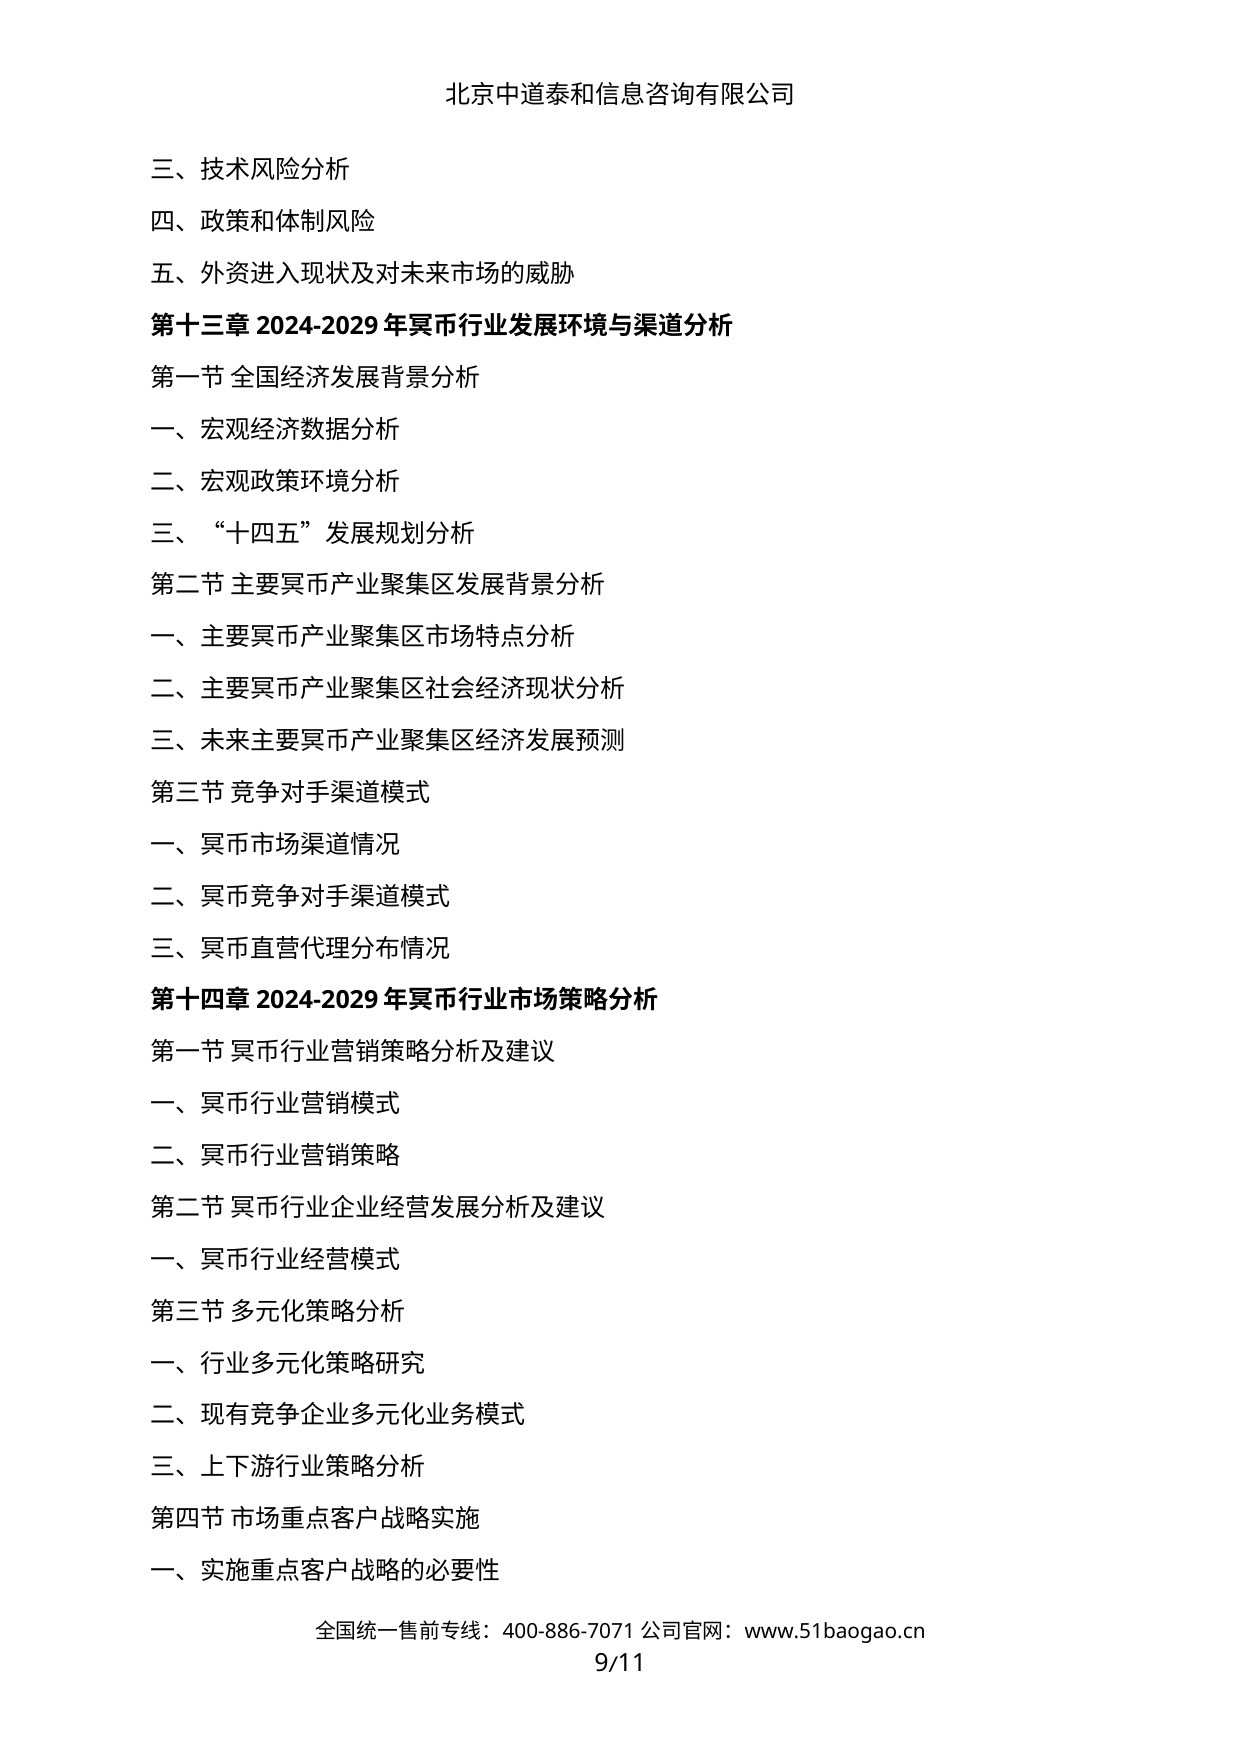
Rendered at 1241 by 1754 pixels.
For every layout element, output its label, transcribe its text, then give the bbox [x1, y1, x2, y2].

text 第一节 冥币行业营销策略分析及建议 [150, 1032, 1090, 1068]
text 第三节 竞争对手渠道模式 [150, 772, 1090, 809]
text 四、政策和体制风险 [150, 202, 1090, 238]
text 一、冥币行业经营模式 [150, 1239, 1090, 1276]
text 二、现有竞争企业多元化业务模式 [150, 1395, 1090, 1431]
text 一、冥币市场渠道情况 [150, 824, 1090, 861]
text 三、“十四五”发展规划分析 [150, 513, 1090, 549]
text 三、冥币直营代理分布情况 [150, 928, 1090, 964]
text 一、冥币行业营销模式 [150, 1084, 1090, 1120]
text 二、冥币行业营销策略 [150, 1136, 1090, 1172]
text 二、主要冥币产业聚集区社会经济现状分析 [150, 669, 1090, 705]
text 三、上下游行业策略分析 [150, 1447, 1090, 1483]
text 二、冥币竞争对手渠道模式 [150, 876, 1090, 912]
text 三、技术风险分析 [150, 150, 1090, 186]
text 五、外资进入现状及对未来市场的威胁 [150, 254, 1090, 290]
text 第十四章 2024-2029年冥币行业市场策略分析 [150, 980, 1090, 1016]
text 一、行业多元化策略研究 [150, 1343, 1090, 1379]
text 一、主要冥币产业聚集区市场特点分析 [150, 617, 1090, 653]
text 第十三章 2024-2029年冥币行业发展环境与渠道分析 [150, 306, 1090, 342]
text 二、宏观政策环境分析 [150, 461, 1090, 497]
text 一、宏观经济数据分析 [150, 409, 1090, 446]
text 一、实施重点客户战略的必要性 [150, 1551, 1090, 1587]
text 第四节 市场重点客户战略实施 [150, 1499, 1090, 1535]
text 三、未来主要冥币产业聚集区经济发展预测 [150, 721, 1090, 757]
text 第二节 主要冥币产业聚集区发展背景分析 [150, 565, 1090, 601]
text 第二节 冥币行业企业经营发展分析及建议 [150, 1187, 1090, 1224]
text 第三节 多元化策略分析 [150, 1291, 1090, 1327]
text 第一节 全国经济发展背景分析 [150, 357, 1090, 394]
